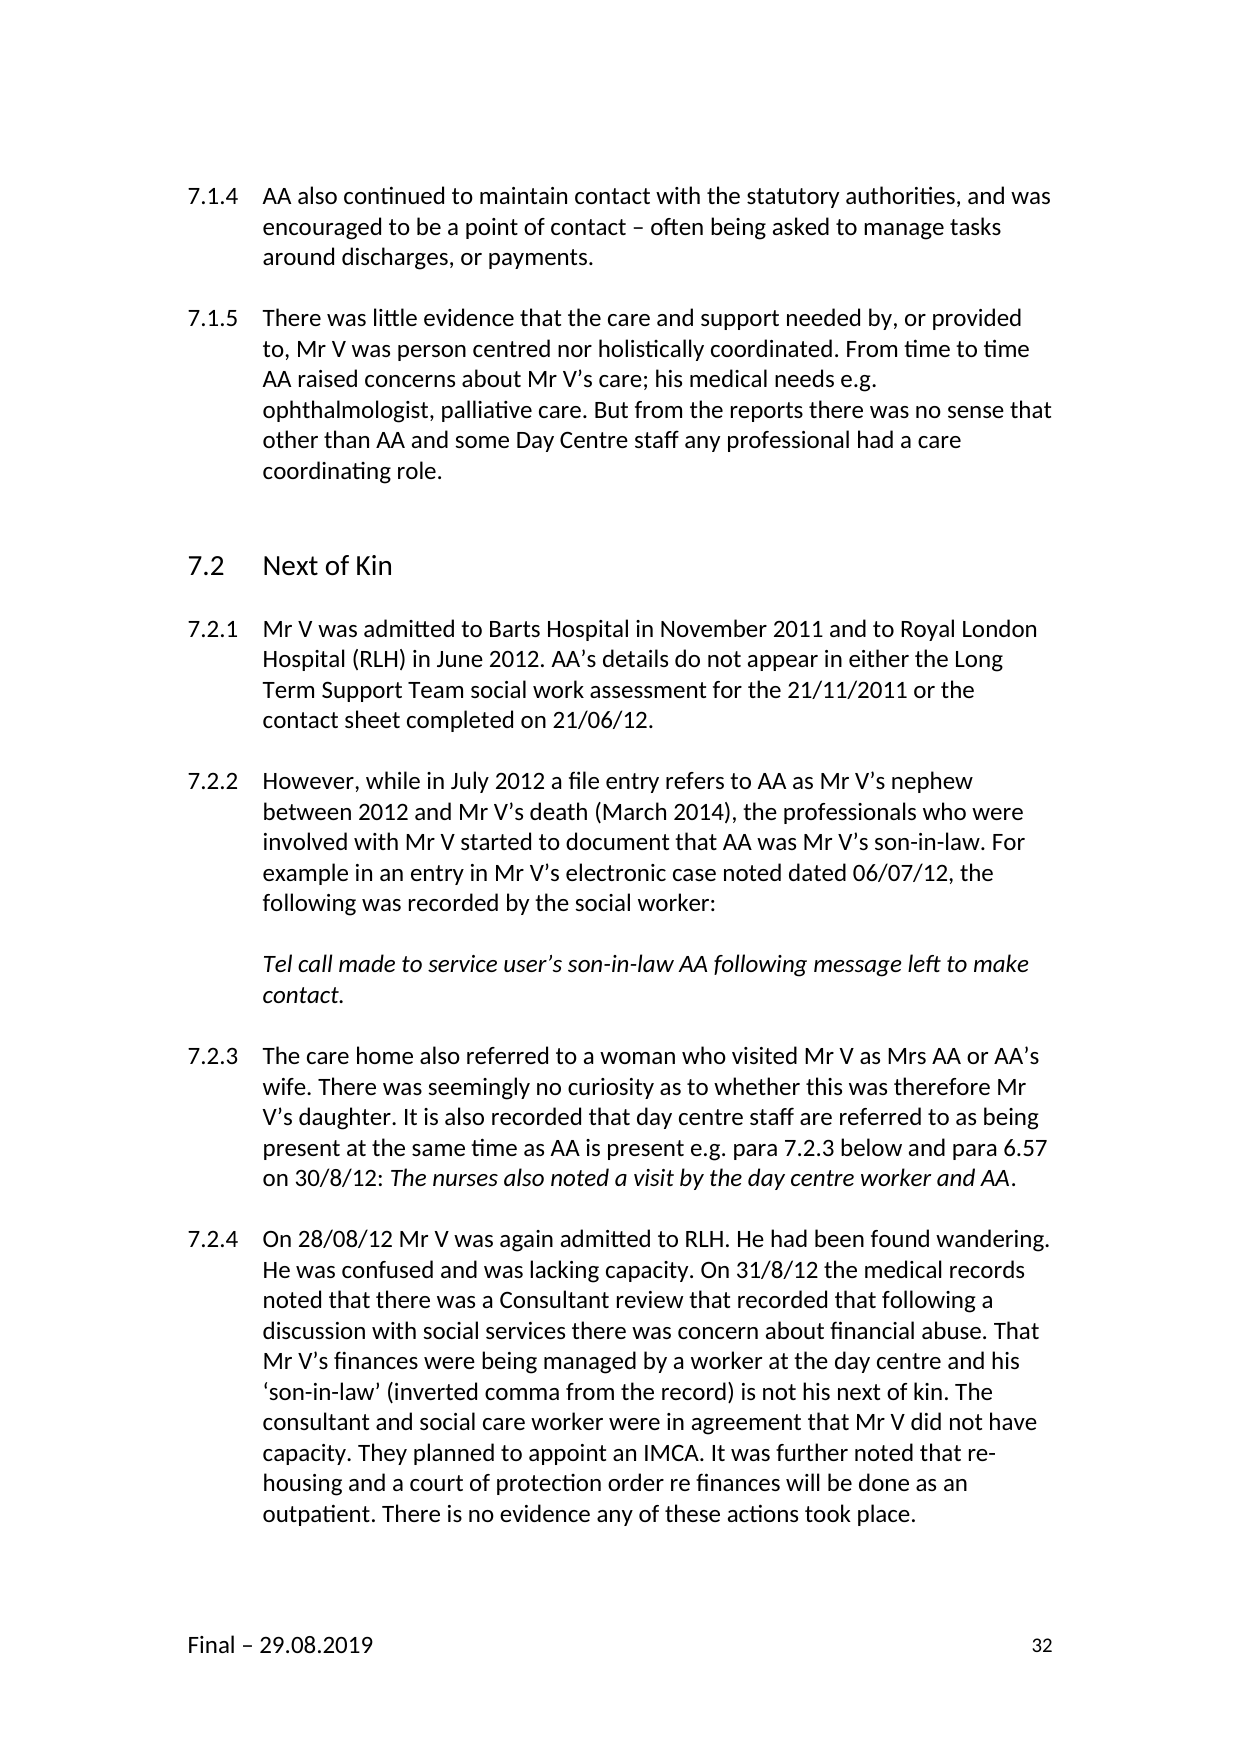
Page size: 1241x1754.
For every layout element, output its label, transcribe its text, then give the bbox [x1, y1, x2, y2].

text 7.2.1 Mr V was admitted to Barts Hospital in November 2011 and to Royal London Hospital (RLH) in June 2012. AA’s details do not appear in either the Long Term Support Team social work assessment for the 21/11/2011 or the contact sheet completed on 21/06/12. [187, 613, 1053, 735]
text 7.2.3 The care home also referred to a woman who visited Mr V as Mrs AA or AA’s wife. There was seemingly no curiosity as to whether this was therefore Mr V’s daughter. It is also recorded that day centre staff are referred to as being present at the same time as AA is present e.g. para 7.2.3 below and para 6.57 on 30/8/12: The nurses also noted a visit by the day centre worker and AA. [187, 1040, 1053, 1193]
text 7.2.2 However, while in July 2012 a file entry refers to AA as Mr V’s nephew between 2012 and Mr V’s death (March 2014), the professionals who were involved with Mr V started to document that AA was Mr V’s son-in-law. For example in an entry in Mr V’s electronic case noted dated 06/07/12, the following was recorded by the social worker: [187, 766, 1053, 918]
text Tel call made to service user’s son-in-law AA following message left to make contact. [187, 949, 1053, 1010]
text 7.2.4 On 28/08/12 Mr V was again admitted to RLH. He had been found wandering. He was confused and was lacking capacity. On 31/8/12 the medical records noted that there was a Consultant review that recorded that following a discussion with social services there was concern about financial abuse. That Mr V’s finances were being managed by a worker at the day centre and his ‘son-in-law’ (inverted comma from the record) is not his next of kin. The consultant and social care worker were in agreement that Mr V did not have capacity. They planned to appoint an IMCA. It was further noted that re- housing and a court of protection order re finances will be done as an outpatient. There is no evidence any of these actions took place. [187, 1223, 1053, 1528]
text 7.1.4 AA also continued to maintain contact with the statutory authorities, and was encouraged to be a point of contact – often being asked to manage tasks around discharges, or payments. [187, 181, 1053, 272]
text 7.2 Next of Kin [187, 547, 1053, 582]
text 7.1.5 There was little evidence that the care and support needed by, or provided to, Mr V was person centred nor holistically coordinated. From time to time AA raised concerns about Mr V’s care; his medical needs e.g. ophthalmologist, palliative care. But from the reports there was no sense that other than AA and some Day Centre staff any professional had a care coordinating role. [187, 303, 1053, 486]
